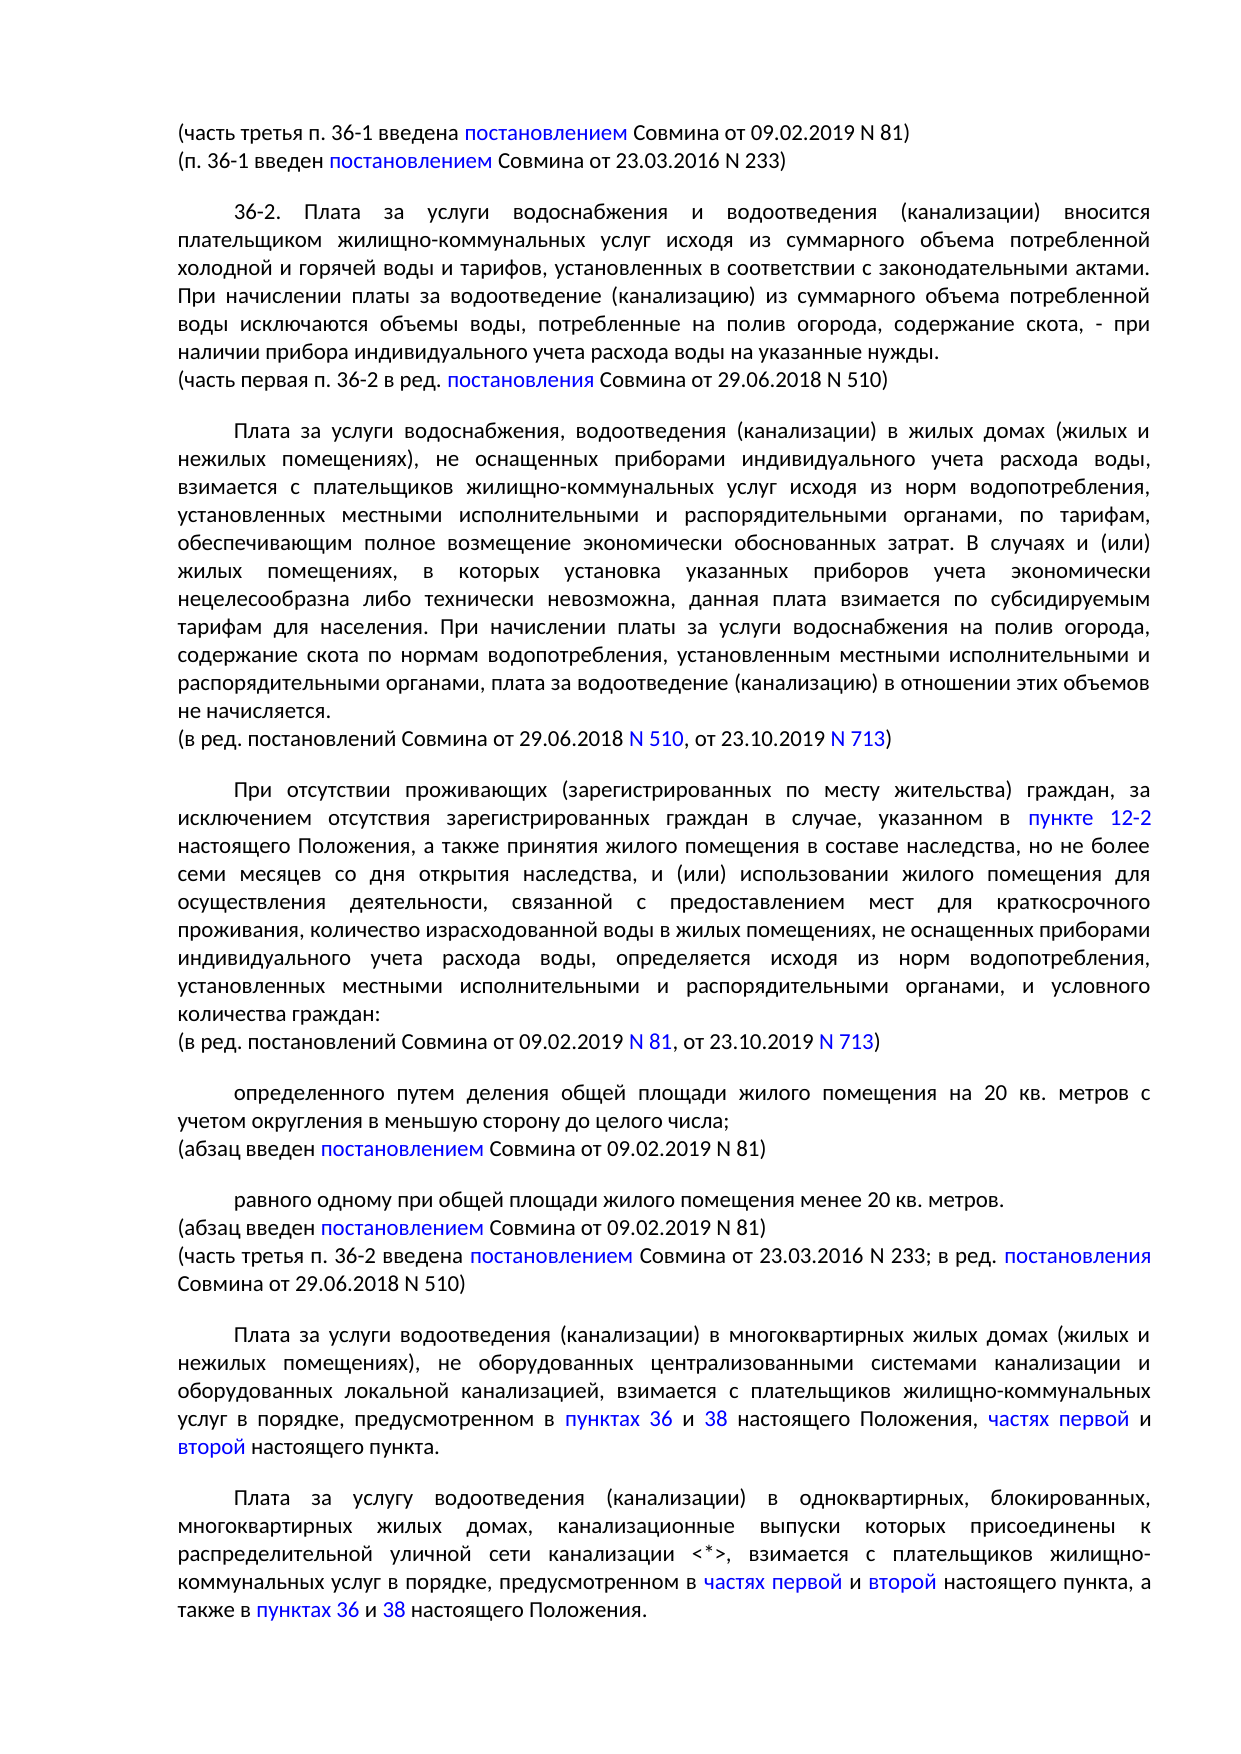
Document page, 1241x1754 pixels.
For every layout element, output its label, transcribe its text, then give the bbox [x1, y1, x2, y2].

text (часть первая п. 36-2 в ред. постановления Совмина от 29.06.2018 N 510) [177, 365, 1152, 393]
text При отсутствии проживающих (зарегистрированных по месту жительства) граждан, за исключением отсутствия зарегистрированных граждан в случае, указанном в пункте 12-2 настоящего Положения, а также принятия жилого помещения в составе наследства, но не более семи месяцев со дня открытия наследства, и (или) использовании жилого помещения для осуществления деятельности, связанной с предоставлением мест для краткосрочного проживания, количество израсходованной воды в жилых помещениях, не оснащенных приборами индивидуального учета расхода воды, определяется исходя из норм водопотребления, установленных местными исполнительными и распорядительными органами, и условного количества граждан: [177, 775, 1152, 1027]
text (п. 36-1 введен постановлением Совмина от 23.03.2016 N 233) [177, 146, 1152, 174]
text 36-2. Плата за услуги водоснабжения и водоотведения (канализации) вносится плательщиком жилищно-коммунальных услуг исходя из суммарного объема потребленной холодной и горячей воды и тарифов, установленных в соответствии с законодательными актами. При начислении платы за водоотведение (канализацию) из суммарного объема потребленной воды исключаются объемы воды, потребленные на полив огорода, содержание скота, - при наличии прибора индивидуального учета расхода воды на указанные нужды. [177, 197, 1152, 365]
text (в ред. постановлений Совмина от 29.06.2018 N 510, от 23.10.2019 N 713) [177, 724, 1152, 752]
text Плата за услуги водоснабжения, водоотведения (канализации) в жилых домах (жилых и нежилых помещениях), не оснащенных приборами индивидуального учета расхода воды, взимается с плательщиков жилищно-коммунальных услуг исходя из норм водопотребления, установленных местными исполнительными и распорядительными органами, по тарифам, обеспечивающим полное возмещение экономически обоснованных затрат. В случаях и (или) жилых помещениях, в которых установка указанных приборов учета экономически нецелесообразна либо технически невозможна, данная плата взимается по субсидируемым тарифам для населения. При начислении платы за услуги водоснабжения на полив огорода, содержание скота по нормам водопотребления, установленным местными исполнительными и распорядительными органами, плата за водоотведение (канализацию) в отношении этих объемов не начисляется. [177, 416, 1152, 724]
text равного одному при общей площади жилого помещения менее 20 кв. метров. [177, 1185, 1152, 1213]
text Плата за услугу водоотведения (канализации) в одноквартирных, блокированных, многоквартирных жилых домах, канализационные выпуски которых присоединены к распределительной уличной сети канализации <*>, взимается с плательщиков жилищно-коммунальных услуг в порядке, предусмотренном в частях первой и второй настоящего пункта, а также в пунктах 36 и 38 настоящего Положения. [177, 1483, 1152, 1623]
text определенного путем деления общей площади жилого помещения на 20 кв. метров с учетом округления в меньшую сторону до целого числа; [177, 1078, 1152, 1134]
text (абзац введен постановлением Совмина от 09.02.2019 N 81) [177, 1213, 1152, 1241]
text Плата за услуги водоотведения (канализации) в многоквартирных жилых домах (жилых и нежилых помещениях), не оборудованных централизованными системами канализации и оборудованных локальной канализацией, взимается с плательщиков жилищно-коммунальных услуг в порядке, предусмотренном в пунктах 36 и 38 настоящего Положения, частях первой и второй настоящего пункта. [177, 1320, 1152, 1461]
text (абзац введен постановлением Совмина от 09.02.2019 N 81) [177, 1134, 1152, 1162]
text (часть третья п. 36-2 введена постановлением Совмина от 23.03.2016 N 233; в ред. постановления Совмина от 29.06.2018 N 510) [177, 1241, 1152, 1297]
text (часть третья п. 36-1 введена постановлением Совмина от 09.02.2019 N 81) [177, 118, 1152, 146]
text (в ред. постановлений Совмина от 09.02.2019 N 81, от 23.10.2019 N 713) [177, 1027, 1152, 1056]
